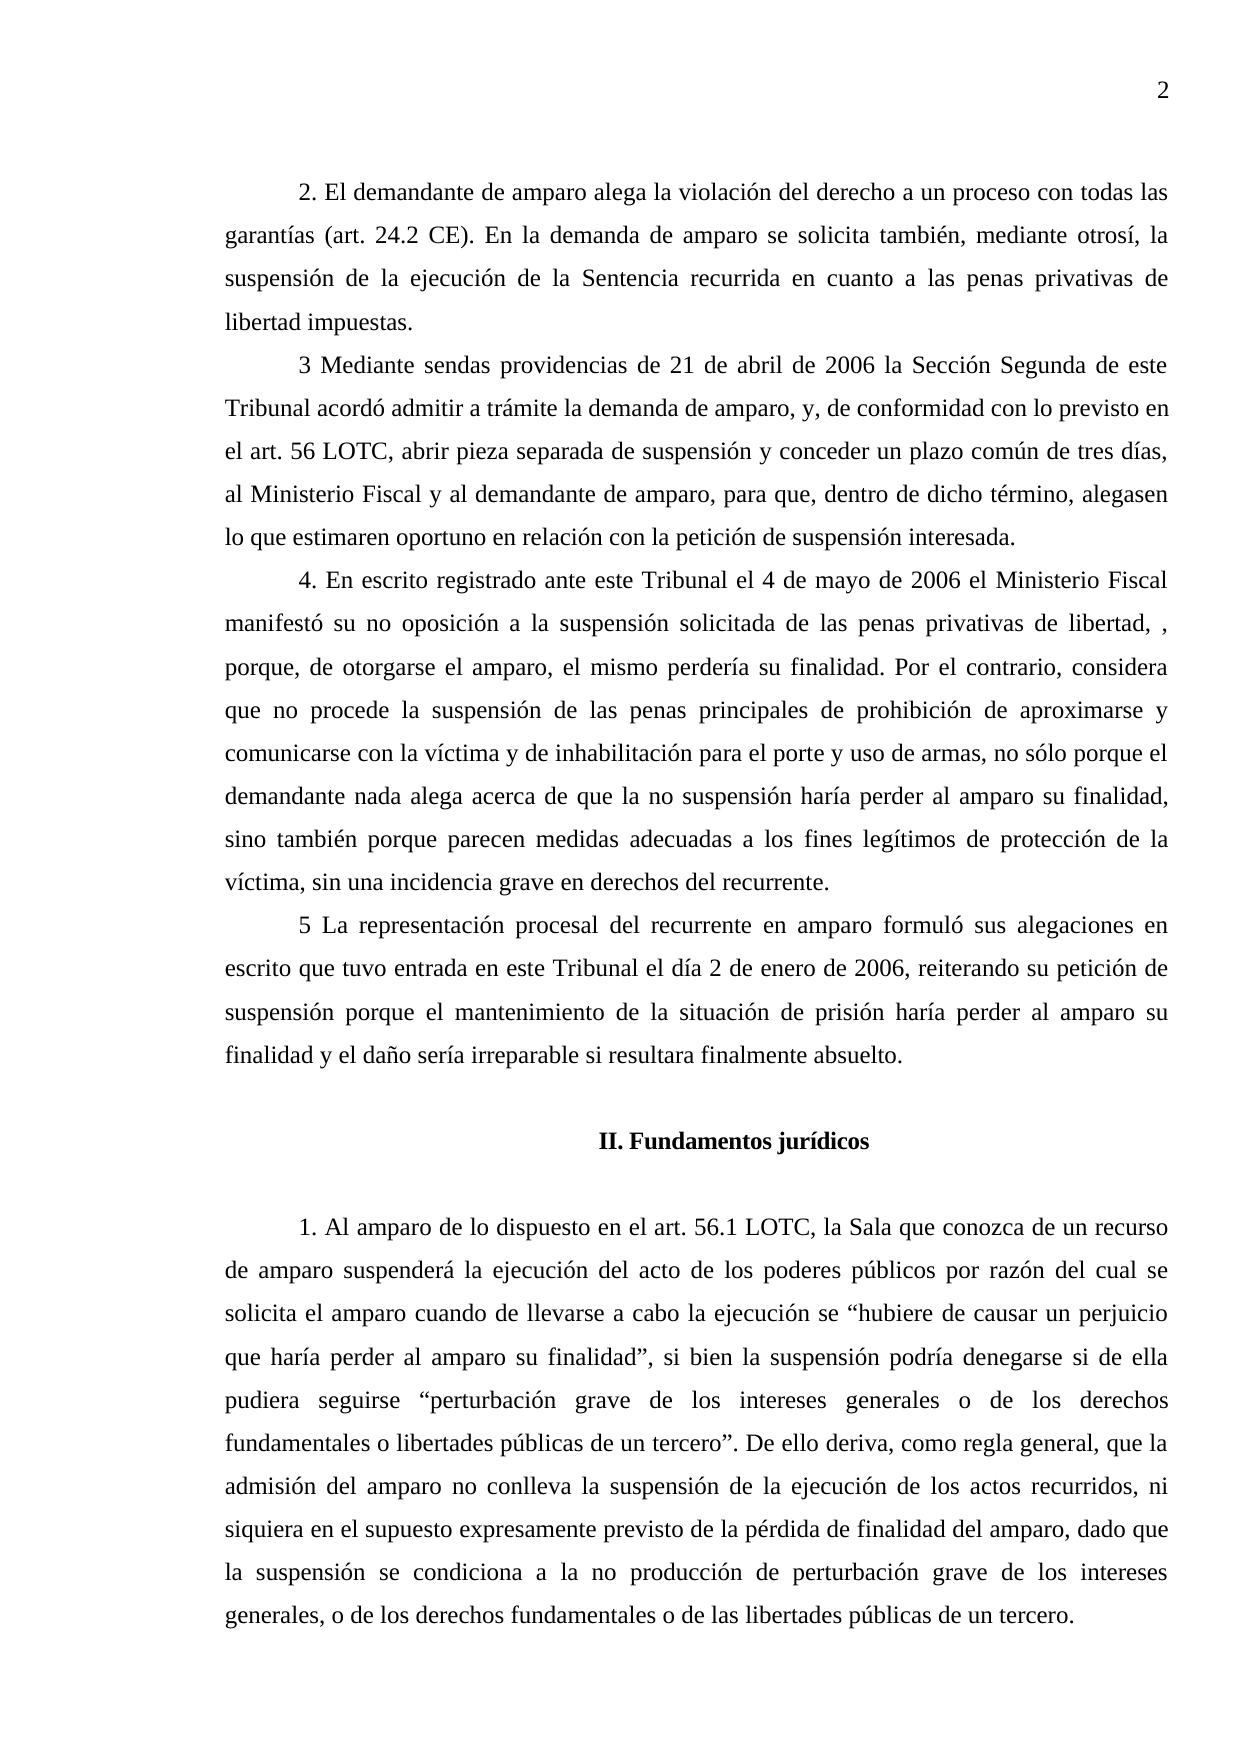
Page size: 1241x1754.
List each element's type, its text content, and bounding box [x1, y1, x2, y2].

text 3 Mediante sendas providencias de 21 de abril de 2006 la Sección Segunda de este Tribunal acordó admitir a trámite la demanda de amparo, y, de conformidad con lo previsto en el art. 56 LOTC, abrir pieza separada de suspensión y conceder un plazo común de tres días, al Ministerio Fiscal y al demandante de amparo, para que, dentro de dicho término, alegasen lo que estimaren oportuno en relación con la petición de suspensión interesada. [224, 350, 1169, 551]
subtitle II. Fundamentos jurídicos [224, 1126, 1169, 1155]
text 1. Al amparo de lo dispuesto en el art. 56.1 LOTC, la Sala que conozca de un recurso de amparo suspenderá la ejecución del acto de los poderes públicos por razón del cual se solicita el amparo cuando de llevarse a cabo la ejecución se “hubiere de causar un perjuicio que haría perder al amparo su finalidad”, si bien la suspensión podría denegarse si de ella pudiera seguirse “perturbación grave de los intereses generales o de los derechos fundamentales o libertades públicas de un tercero”. De ello deriva, como regla general, que la admisión del amparo no conlleva la suspensión de la ejecución de los actos recurridos, ni siquiera en el supuesto expresamente previsto de la pérdida de finalidad del amparo, dado que la suspensión se condiciona a la no producción de perturbación grave de los intereses generales, o de los derechos fundamentales o de las libertades públicas de un tercero. [224, 1212, 1169, 1629]
text 5 La representación procesal del recurrente en amparo formuló sus alegaciones en escrito que tuvo entrada en este Tribunal el día 2 de enero de 2006, reiterando su petición de suspensión porque el mantenimiento de la situación de prisión haría perder al amparo su finalidad y el daño sería irreparable si resultara finalmente absuelto. [224, 910, 1169, 1068]
text 4. En escrito registrado ante este Tribunal el 4 de mayo de 2006 el Ministerio Fiscal manifestó su no oposición a la suspensión solicitada de las penas privativas de libertad, , porque, de otorgarse el amparo, el mismo perdería su finalidad. Por el contrario, considera que no procede la suspensión de las penas principales de prohibición de aproximarse y comunicarse con la víctima y de inhabilitación para el porte y uso de armas, no sólo porque el demandante nada alega acerca de que la no suspensión haría perder al amparo su finalidad, sino también porque parecen medidas adecuadas a los fines legítimos de protección de la víctima, sin una incidencia grave en derechos del recurrente. [224, 565, 1169, 896]
text 2. El demandante de amparo alega la violación del derecho a un proceso con todas las garantías (art. 24.2 CE). En la demanda de amparo se solicita también, mediante otrosí, la suspensión de la ejecución de la Sentencia recurrida en cuanto a las penas privativas de libertad impuestas. [224, 177, 1169, 335]
